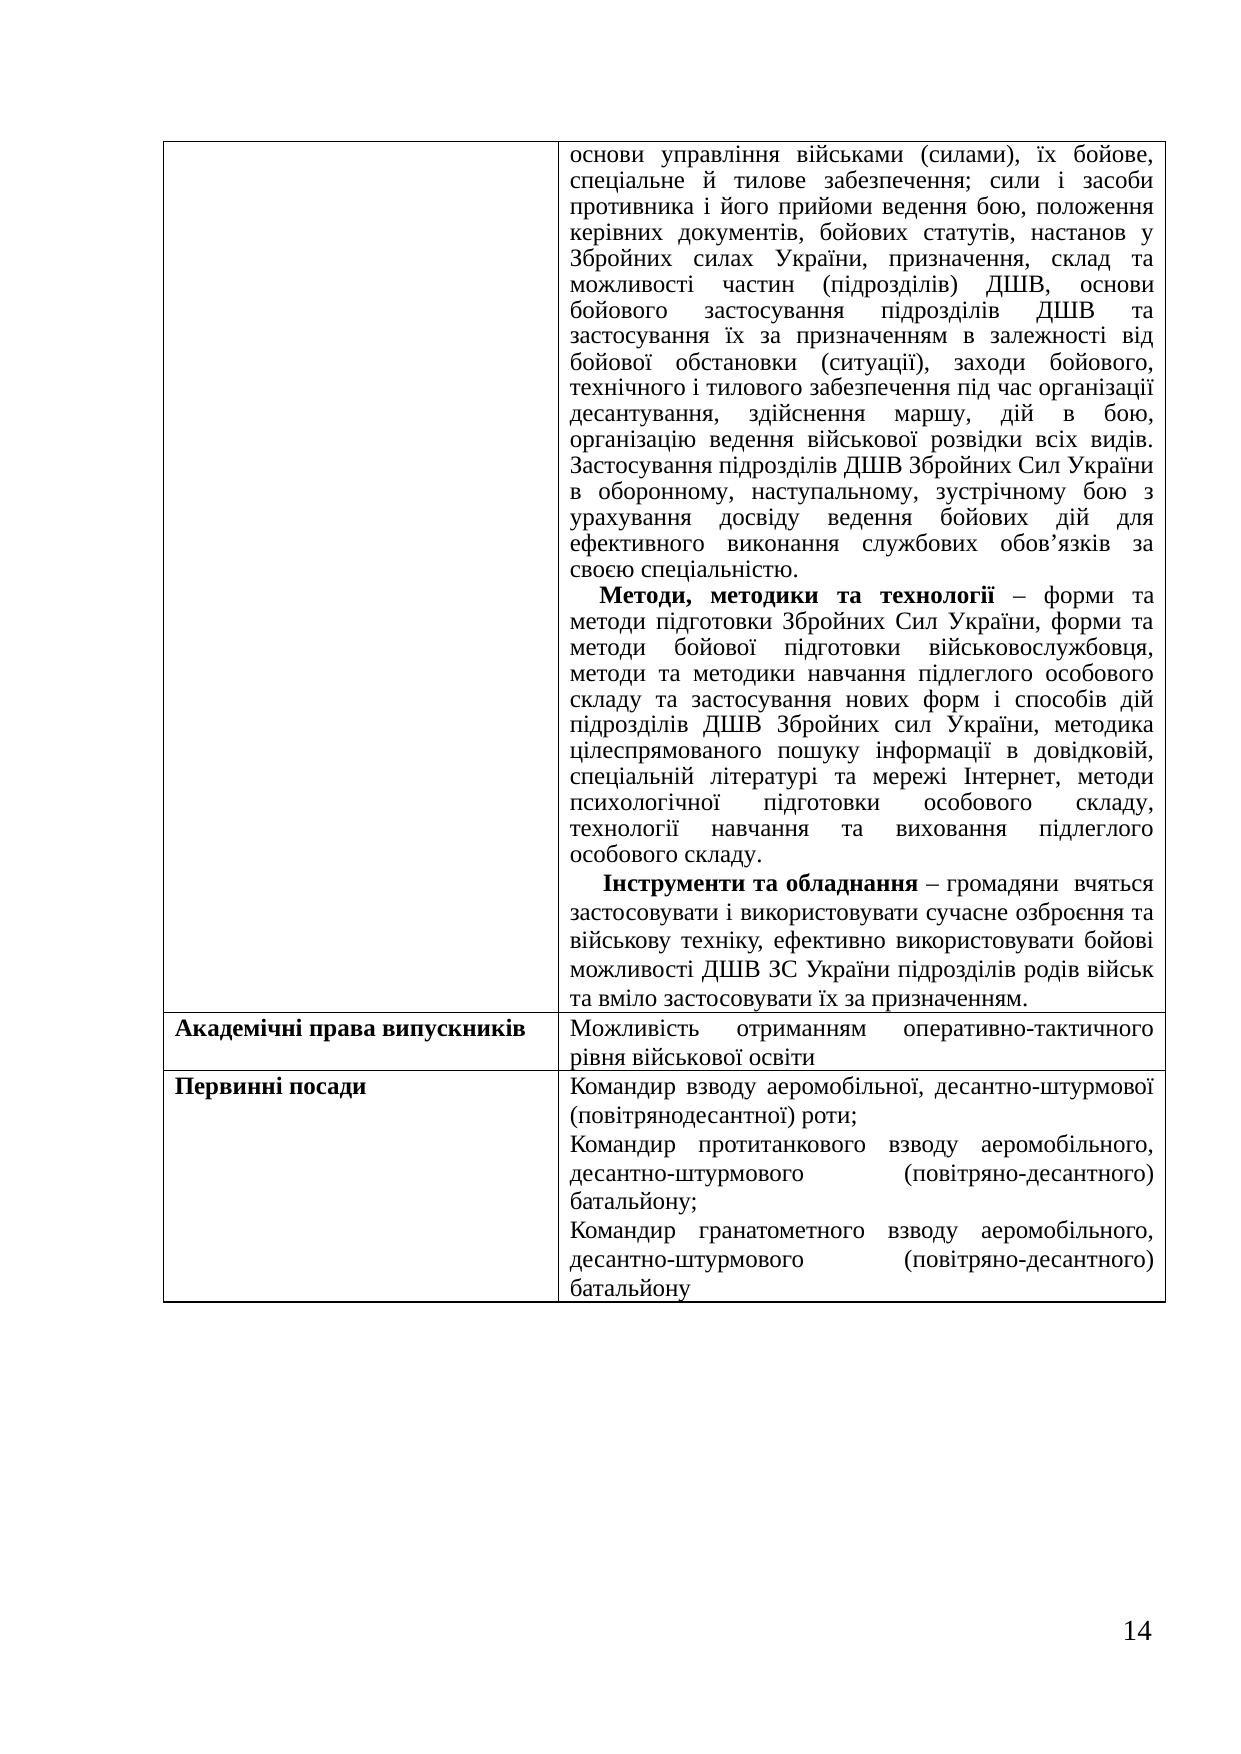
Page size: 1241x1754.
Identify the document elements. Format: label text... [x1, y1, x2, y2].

table_cell Академічні права випускників [164, 1013, 558, 1070]
table_cell Можливість отриманням оперативно-тактичного рівня військової освіти [559, 1013, 1165, 1070]
table_cell Командир взводу аеромобільної, десантно-штурмової (повітрянодесантної) роти; Командир протитанкового взводу аеромобільного, десантно-штурмового (повітряно-десантного) батальйону; Командир гранатометного взводу аеромобільного, десантно-штурмового (повітряно-десантного) батальйону [559, 1071, 1165, 1301]
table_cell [164, 142, 558, 1012]
table_cell Первинні посади [164, 1071, 558, 1301]
